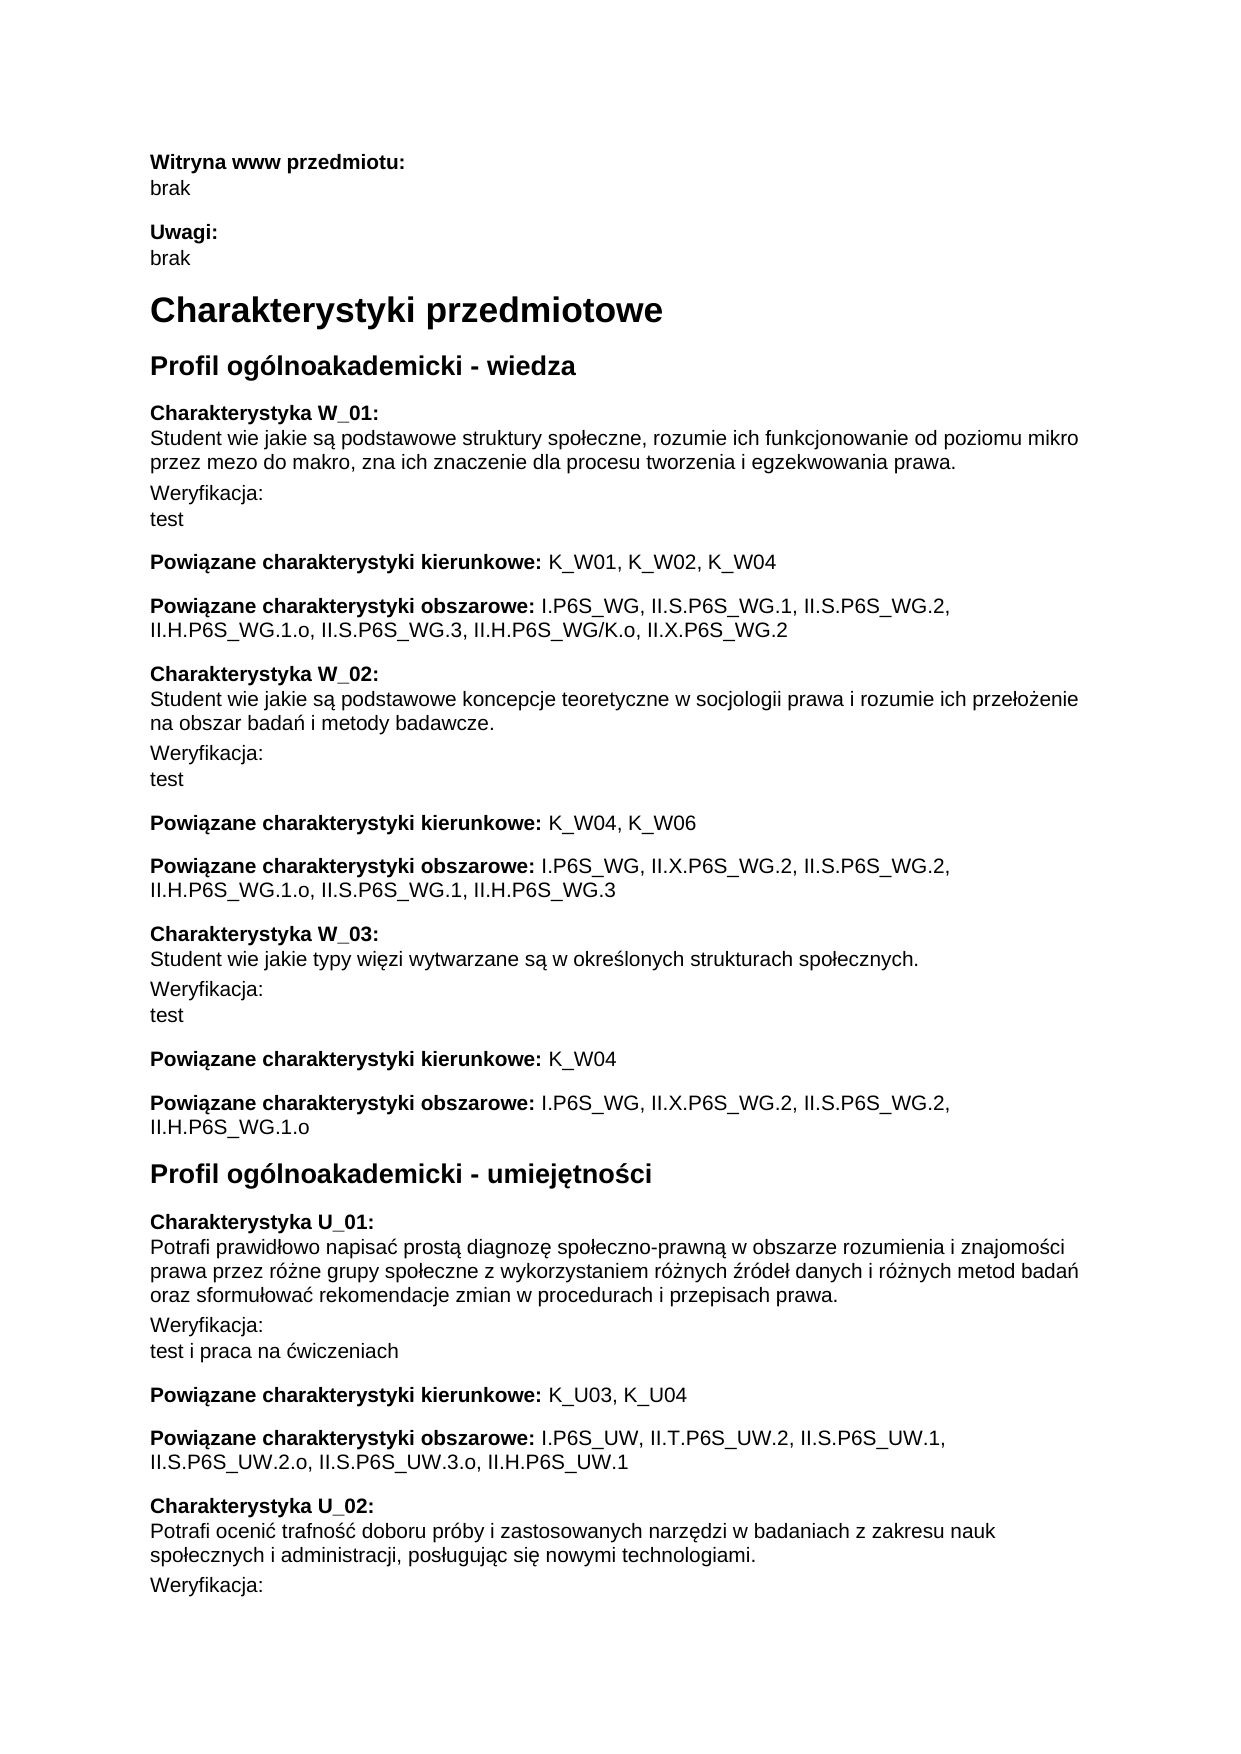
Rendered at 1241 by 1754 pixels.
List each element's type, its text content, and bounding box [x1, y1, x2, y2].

text Potrafi ocenić trafność doboru próby i zastosowanych narzędzi w badaniach z zakresu nauk społecznych i administracji, posługując się nowymi technologiami. [150, 1519, 1090, 1567]
subtitle Profil ogólnoakademicki - umiejętności [150, 1158, 1090, 1190]
text Charakterystyka W_02: [150, 662, 1090, 686]
text Powiązane charakterystyki obszarowe: I.P6S_UW, II.T.P6S_UW.2, II.S.P6S_UW.1, II.S.P6S_UW.2.o, II.S.P6S_UW.3.o, II.H.P6S_UW.1 [150, 1426, 1090, 1474]
text Student wie jakie są podstawowe struktury społeczne, rozumie ich funkcjonowanie od poziomu mikro przez mezo do makro, zna ich znaczenie dla procesu tworzenia i egzekwowania prawa. [150, 426, 1090, 474]
text Powiązane charakterystyki obszarowe: I.P6S_WG, II.S.P6S_WG.1, II.S.P6S_WG.2, II.H.P6S_WG.1.o, II.S.P6S_WG.3, II.H.P6S_WG/K.o, II.X.P6S_WG.2 [150, 594, 1090, 642]
text Charakterystyka U_01: [150, 1209, 1090, 1233]
text Charakterystyka W_03: [150, 922, 1090, 946]
text brak [150, 246, 1090, 270]
text Powiązane charakterystyki kierunkowe: K_W04, K_W06 [150, 811, 1090, 834]
text Weryfikacja: [150, 480, 1090, 504]
text test [150, 506, 1090, 530]
text brak [150, 176, 1090, 200]
text Powiązane charakterystyki kierunkowe: K_U03, K_U04 [150, 1382, 1090, 1406]
text Powiązane charakterystyki obszarowe: I.P6S_WG, II.X.P6S_WG.2, II.S.P6S_WG.2, II.H.P6S_WG.1.o, II.S.P6S_WG.1, II.H.P6S_WG.3 [150, 854, 1090, 902]
text Charakterystyka U_02: [150, 1494, 1090, 1518]
text Potrafi prawidłowo napisać prostą diagnozę społeczno-prawną w obszarze rozumienia i znajomości prawa przez różne grupy społeczne z wykorzystaniem różnych źródeł danych i różnych metod badań oraz sformułować rekomendacje zmian w procedurach i przepisach prawa. [150, 1234, 1090, 1306]
text Student wie jakie są podstawowe koncepcje teoretyczne w socjologii prawa i rozumie ich przełożenie na obszar badań i metody badawcze. [150, 687, 1090, 734]
text Weryfikacja: [150, 1573, 1090, 1597]
text Powiązane charakterystyki obszarowe: I.P6S_WG, II.X.P6S_WG.2, II.S.P6S_WG.2, II.H.P6S_WG.1.o [150, 1091, 1090, 1139]
subtitle Profil ogólnoakademicki - wiedza [150, 350, 1090, 381]
text Charakterystyka W_01: [150, 401, 1090, 425]
text Weryfikacja: [150, 741, 1090, 765]
text Witryna www przedmiotu: [150, 150, 1090, 174]
text Powiązane charakterystyki kierunkowe: K_W01, K_W02, K_W04 [150, 550, 1090, 574]
text Powiązane charakterystyki kierunkowe: K_W04 [150, 1047, 1090, 1071]
text Student wie jakie typy więzi wytwarzane są w określonych strukturach społecznych. [150, 947, 1090, 971]
subtitle Charakterystyki przedmiotowe [150, 289, 1090, 330]
text Uwagi: [150, 220, 1090, 244]
text test i praca na ćwiczeniach [150, 1339, 1090, 1363]
text test [150, 1003, 1090, 1027]
text Weryfikacja: [150, 1313, 1090, 1337]
text Weryfikacja: [150, 977, 1090, 1001]
text test [150, 767, 1090, 791]
